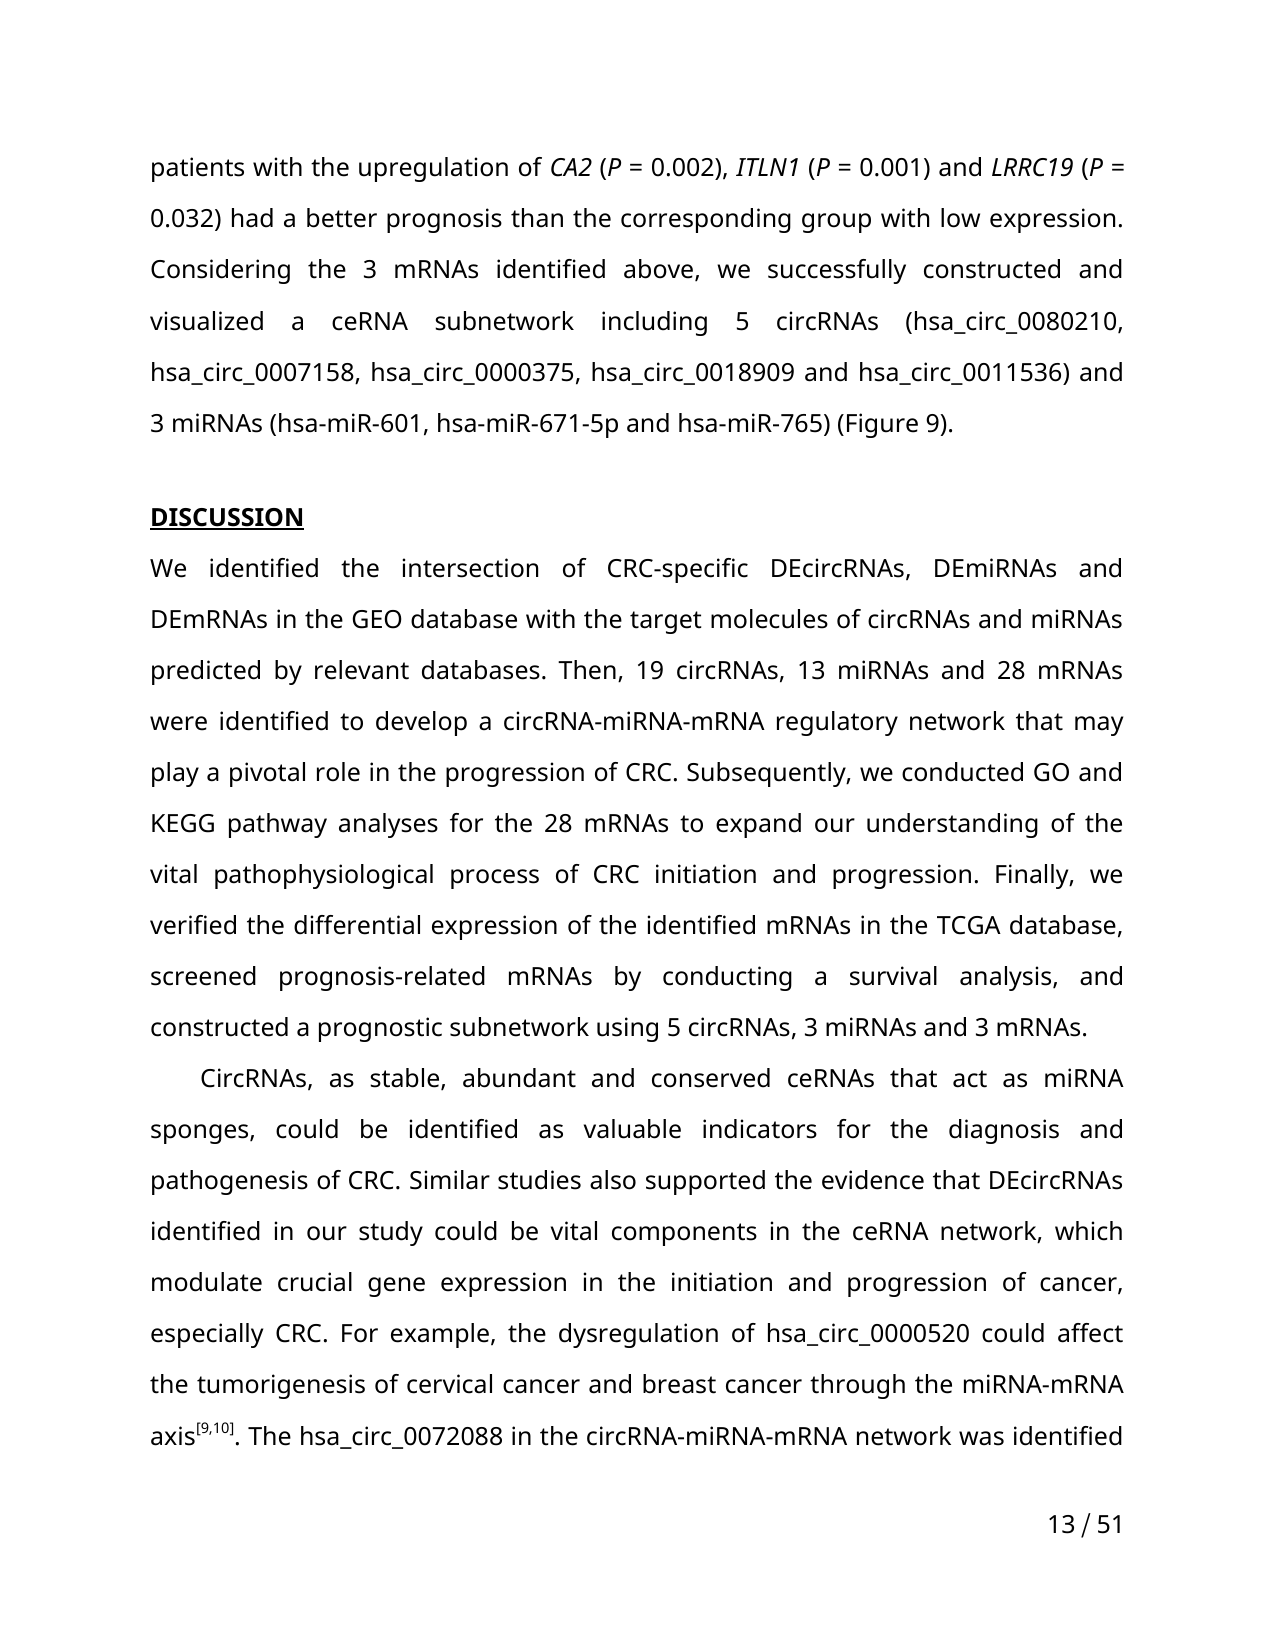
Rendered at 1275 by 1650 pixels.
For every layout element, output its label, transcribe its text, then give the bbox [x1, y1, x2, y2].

text We identified the intersection of CRC-specific DEcircRNAs, DEmiRNAs and DEmRNAs in the GEO database with the target molecules of circRNAs and miRNAs predicted by relevant databases. Then, 19 circRNAs, 13 miRNAs and 28 mRNAs were identified to develop a circRNA-miRNA-mRNA regulatory network that may play a pivotal role in the progression of CRC. Subsequently, we conducted GO and KEGG pathway analyses for the 28 mRNAs to expand our understanding of the vital pathophysiological process of CRC initiation and progression. Finally, we verified the differential expression of the identified mRNAs in the TCGA database, screened prognosis-related mRNAs by conducting a survival analysis, and constructed a prognostic subnetwork using 5 circRNAs, 3 miRNAs and 3 mRNAs. [150, 550, 1125, 1044]
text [150, 1061, 1125, 1452]
text DISCUSSION [150, 499, 1125, 533]
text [150, 150, 1125, 439]
